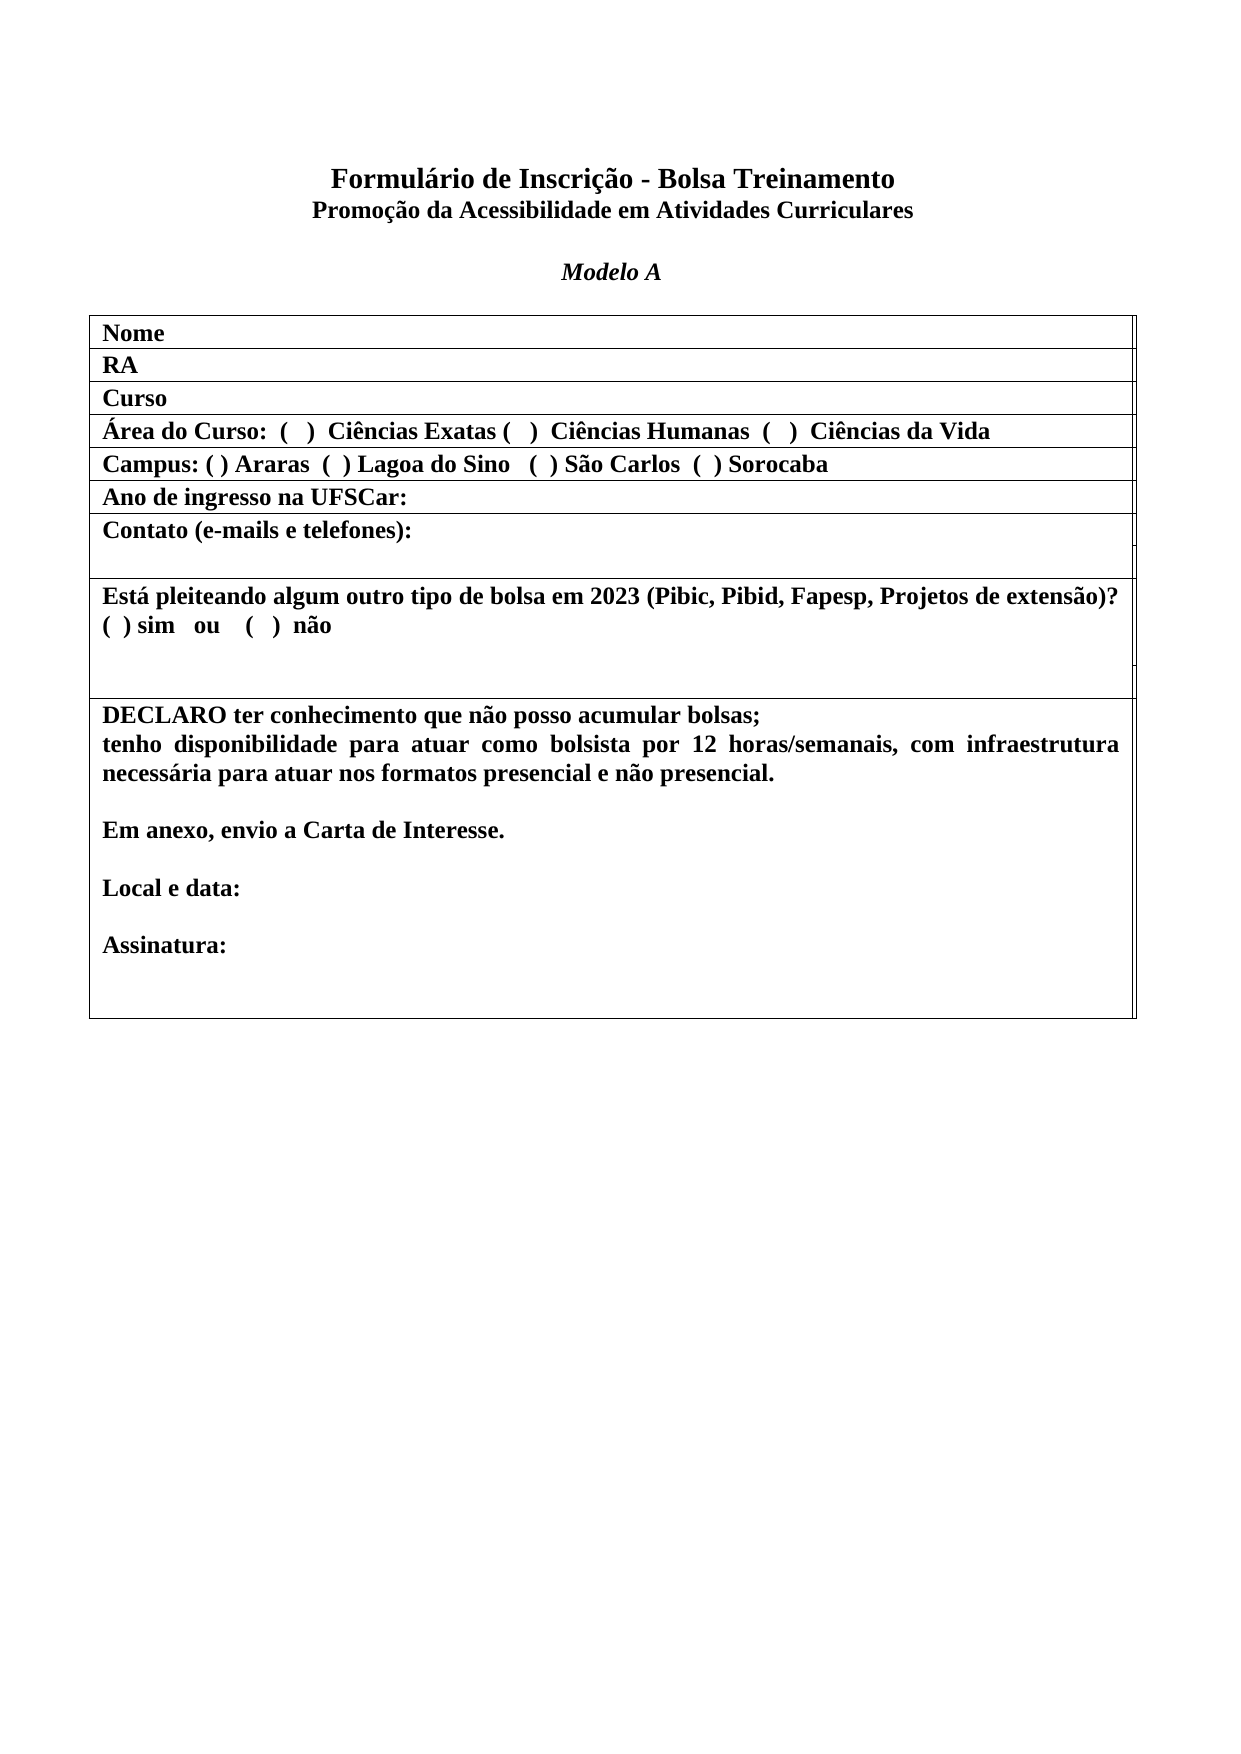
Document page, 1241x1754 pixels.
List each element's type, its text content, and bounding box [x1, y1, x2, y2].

text Formulário de Inscrição - Bolsa Treinamento [89, 162, 1137, 195]
table_cell Curso [90, 382, 1132, 414]
table_cell Área do Curso: ( ) Ciências Exatas ( ) Ciências Humanas ( ) Ciências da Vida [90, 415, 1132, 447]
table_cell Está pleiteando algum outro tipo de bolsa em 2023 (Pibic, Pibid, Fapesp, Projetos de extensão)? ( ) sim ou ( ) não [90, 579, 1132, 698]
table_cell RA [90, 349, 1132, 381]
text Modelo A [89, 257, 1137, 286]
table_cell Contato (e-mails e telefones): [90, 514, 1132, 578]
table_cell Campus: ( ) Araras ( ) Lagoa do Sino ( ) São Carlos ( ) Sorocaba [90, 448, 1132, 479]
table_cell DECLARO ter conhecimento que não posso acumular bolsas; tenho disponibilidade para atuar como bolsista por 12 horas/semanais, com infraestrutura necessária para atuar nos formatos presencial e não presencial. Em anexo, envio a Carta de Interesse. Local e data: Assinatura: [90, 699, 1132, 1018]
table_header Nome [90, 316, 1132, 348]
table_cell Ano de ingresso na UFSCar: [90, 481, 1132, 512]
text Promoção da Acessibilidade em Atividades Curriculares [89, 195, 1137, 224]
